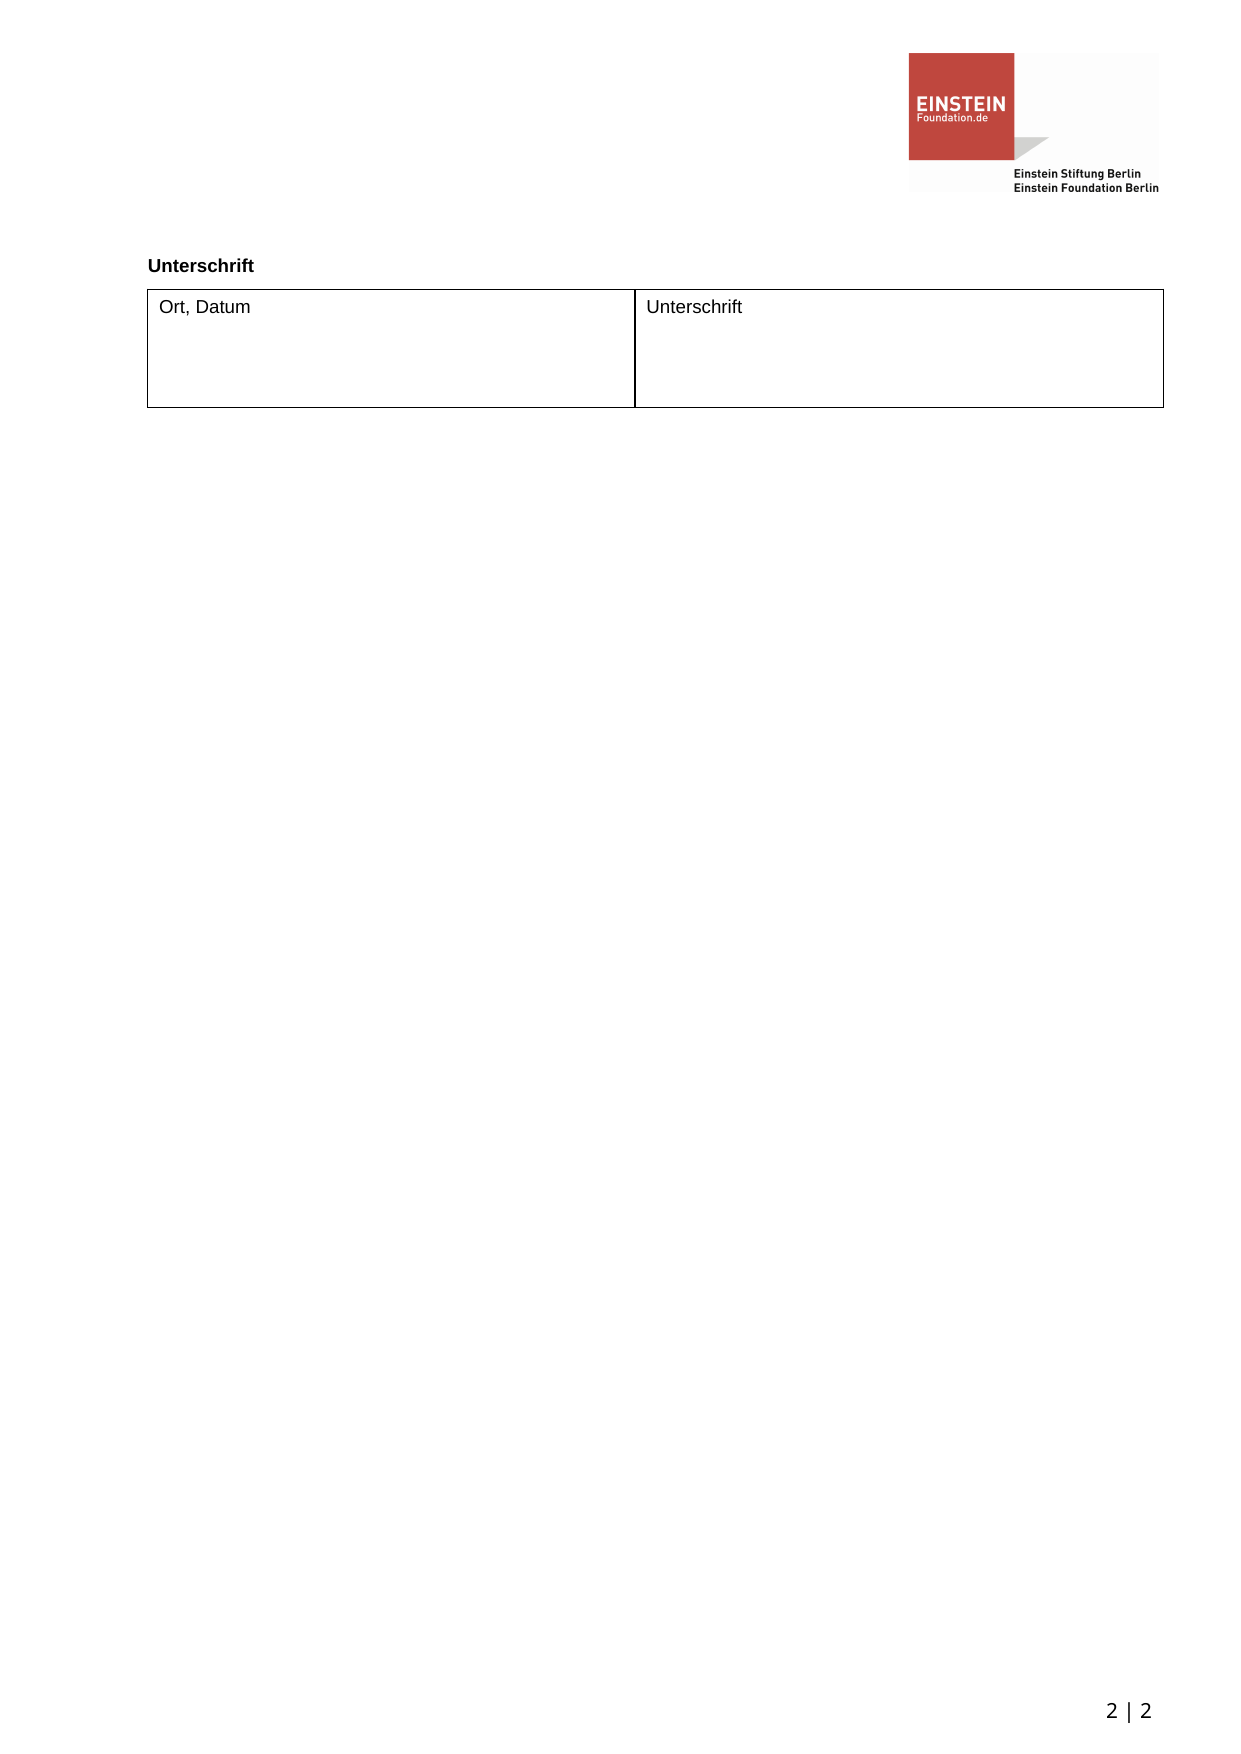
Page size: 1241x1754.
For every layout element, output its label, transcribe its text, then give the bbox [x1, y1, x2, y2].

picture [908, 53, 1159, 192]
table_header Ort, Datum [148, 290, 634, 407]
text Unterschrift [148, 254, 1152, 276]
table_header Unterschrift [636, 290, 1163, 407]
